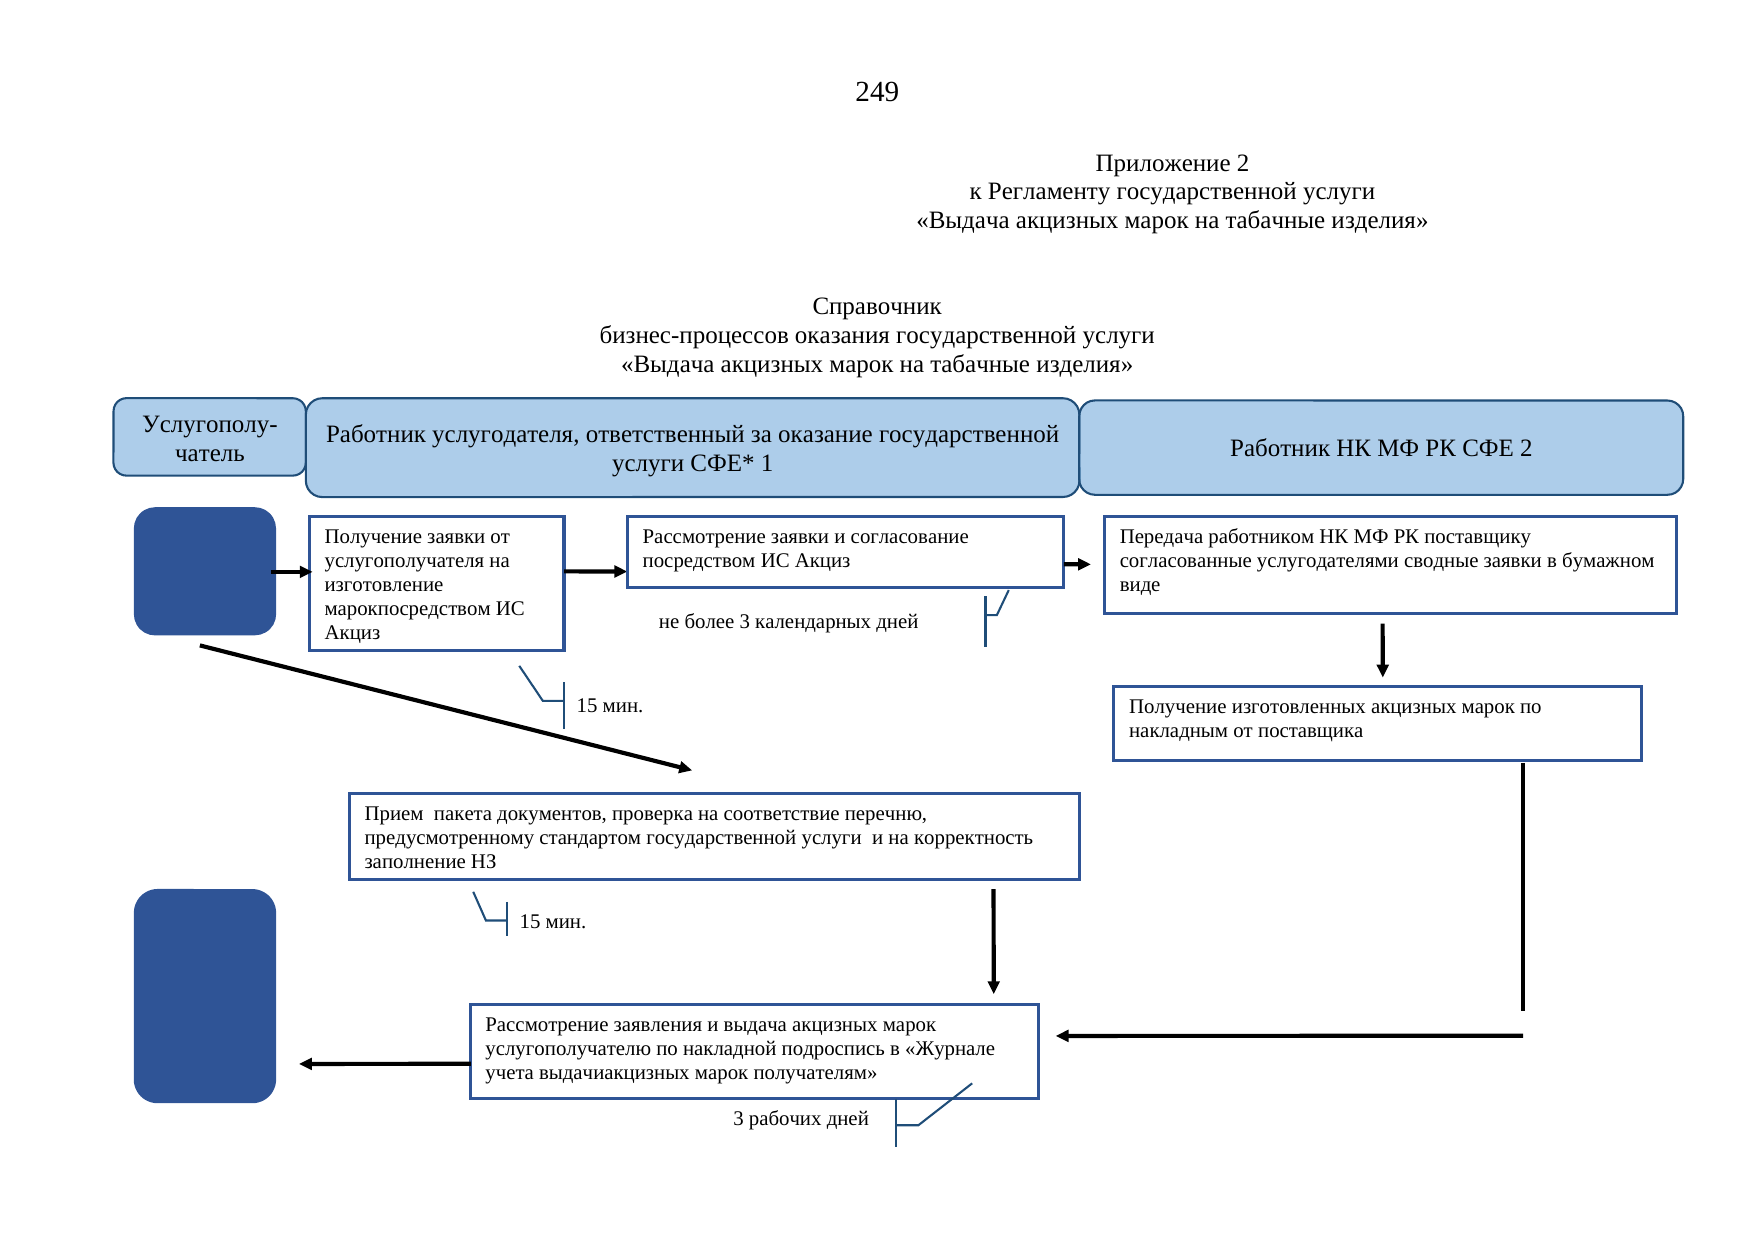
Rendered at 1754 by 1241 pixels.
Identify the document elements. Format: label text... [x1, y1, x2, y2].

text Справочник [148, 291, 1606, 320]
text к Регламенту государственной услуги [738, 176, 1606, 205]
text Приложение 2 [148, 148, 1606, 176]
text бизнес-процессов оказания государственной услуги [148, 320, 1606, 349]
text «Выдача акцизных марок на табачные изделия» [738, 205, 1606, 234]
text «Выдача акцизных марок на табачные изделия» [148, 349, 1606, 378]
